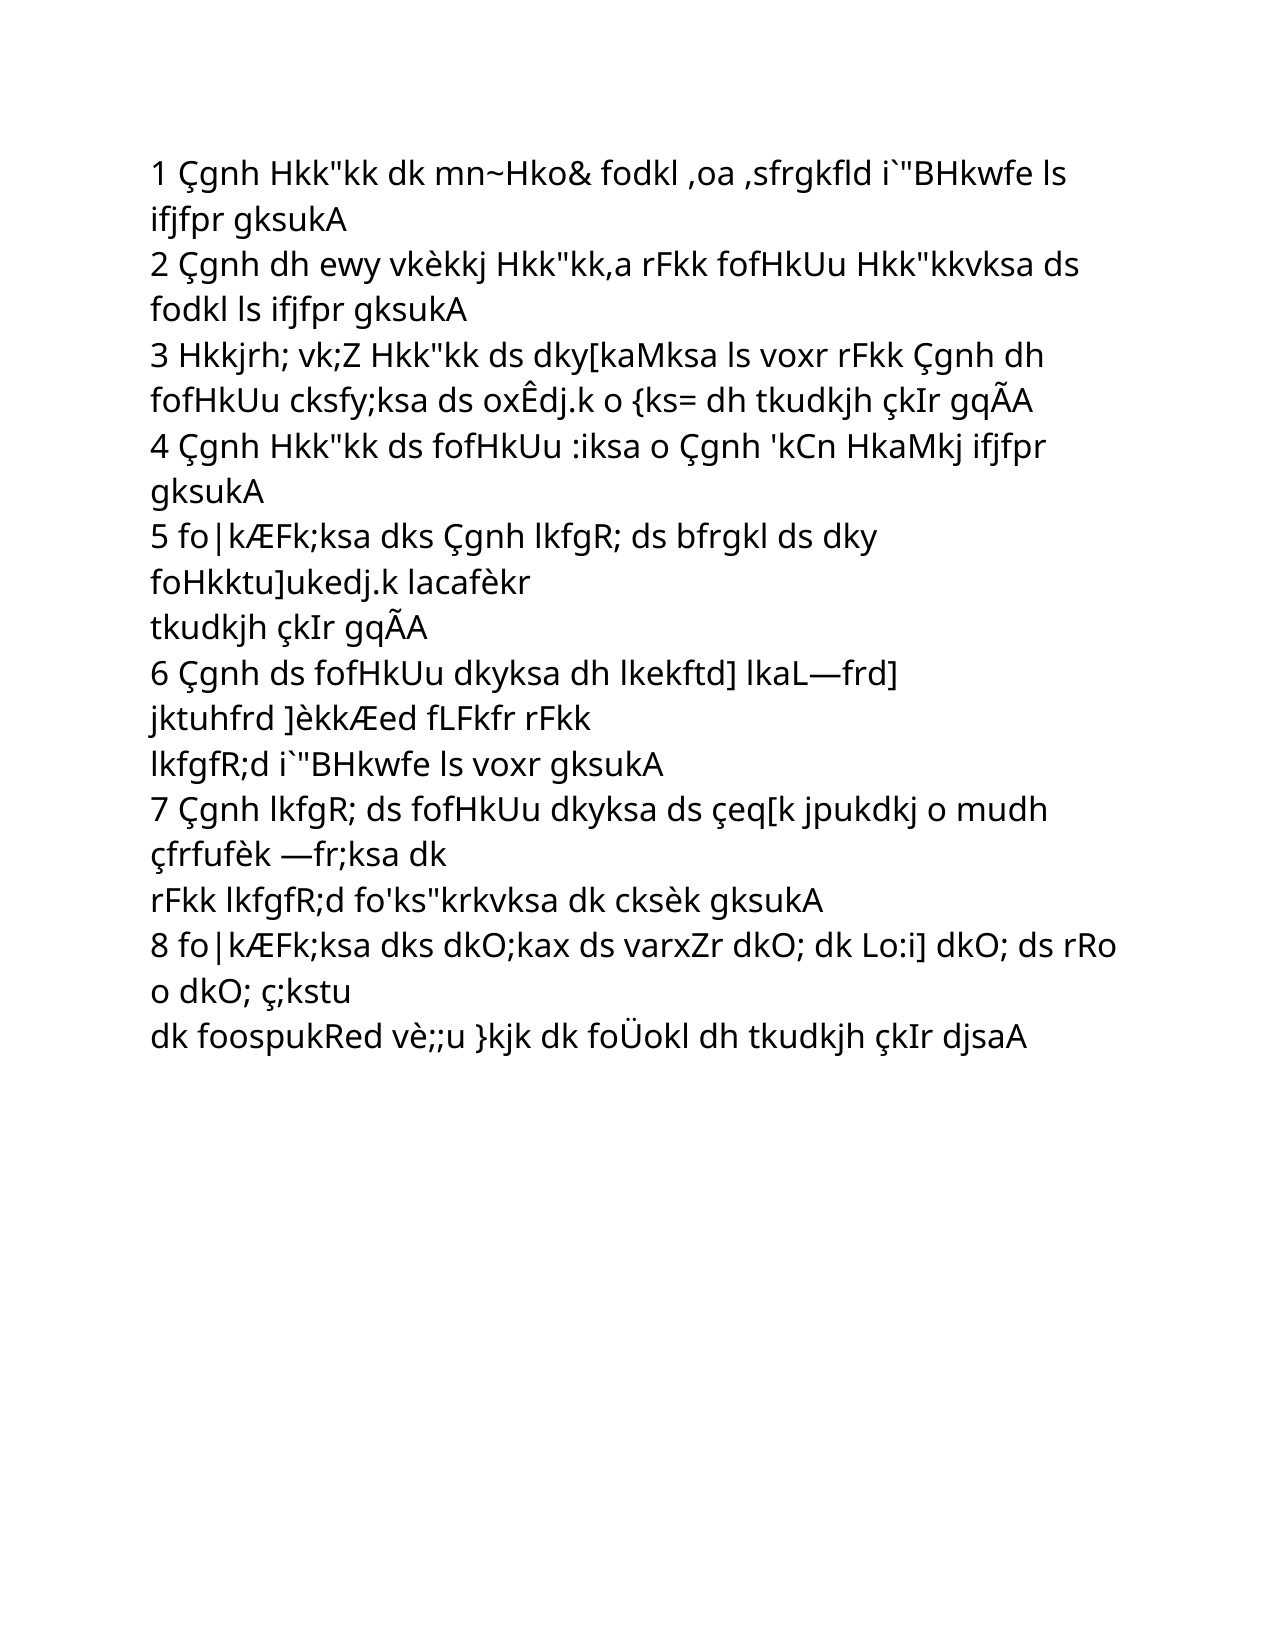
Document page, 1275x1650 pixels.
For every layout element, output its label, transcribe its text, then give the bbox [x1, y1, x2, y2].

text 7 Çgnh lkfgR; ds fofHkUu dkyksa ds çeq[k jpukdkj o mudh çfrfufèk —fr;ksa dk [150, 786, 1125, 877]
text 2 Çgnh dh ewy vkèkkj Hkk"kk,a rFkk fofHkUu Hkk"kkvksa ds fodkl ls ifjfpr gksukA [150, 241, 1125, 332]
text 1 Çgnh Hkk"kk dk mn~Hko& fodkl ,oa ,sfrgkfld i`"BHkwfe ls ifjfpr gksukA [150, 150, 1125, 241]
text 5 fo|kÆFk;ksa dks Çgnh lkfgR; ds bfrgkl ds dky foHkktu]ukedj.k lacafèkr [150, 513, 1125, 604]
text 4 Çgnh Hkk"kk ds fofHkUu :iksa o Çgnh 'kCn HkaMkj ifjfpr gksukA [150, 422, 1125, 513]
text 3 Hkkjrh; vk;Z Hkk"kk ds dky[kaMksa ls voxr rFkk Çgnh dh fofHkUu cksfy;ksa ds oxÊdj.k o {ks= dh tkudkjh çkIr gqÃA [150, 332, 1125, 422]
text 6 Çgnh ds fofHkUu dkyksa dh lkekftd] lkaL—frd] jktuhfrd ]èkkÆed fLFkfr rFkk [150, 649, 1125, 740]
text lkfgfR;d i`"BHkwfe ls voxr gksukA [150, 740, 1125, 786]
text tkudkjh çkIr gqÃA [150, 604, 1125, 649]
text rFkk lkfgfR;d fo'ks"krkvksa dk cksèk gksukA [150, 877, 1125, 922]
text 8 fo|kÆFk;ksa dks dkO;kax ds varxZr dkO; dk Lo:i] dkO; ds rRo o dkO; ç;kstu [150, 922, 1125, 1013]
text dk foospukRed vè;;u }kjk dk foÜokl dh tkudkjh çkIr djsaA [150, 1013, 1125, 1058]
